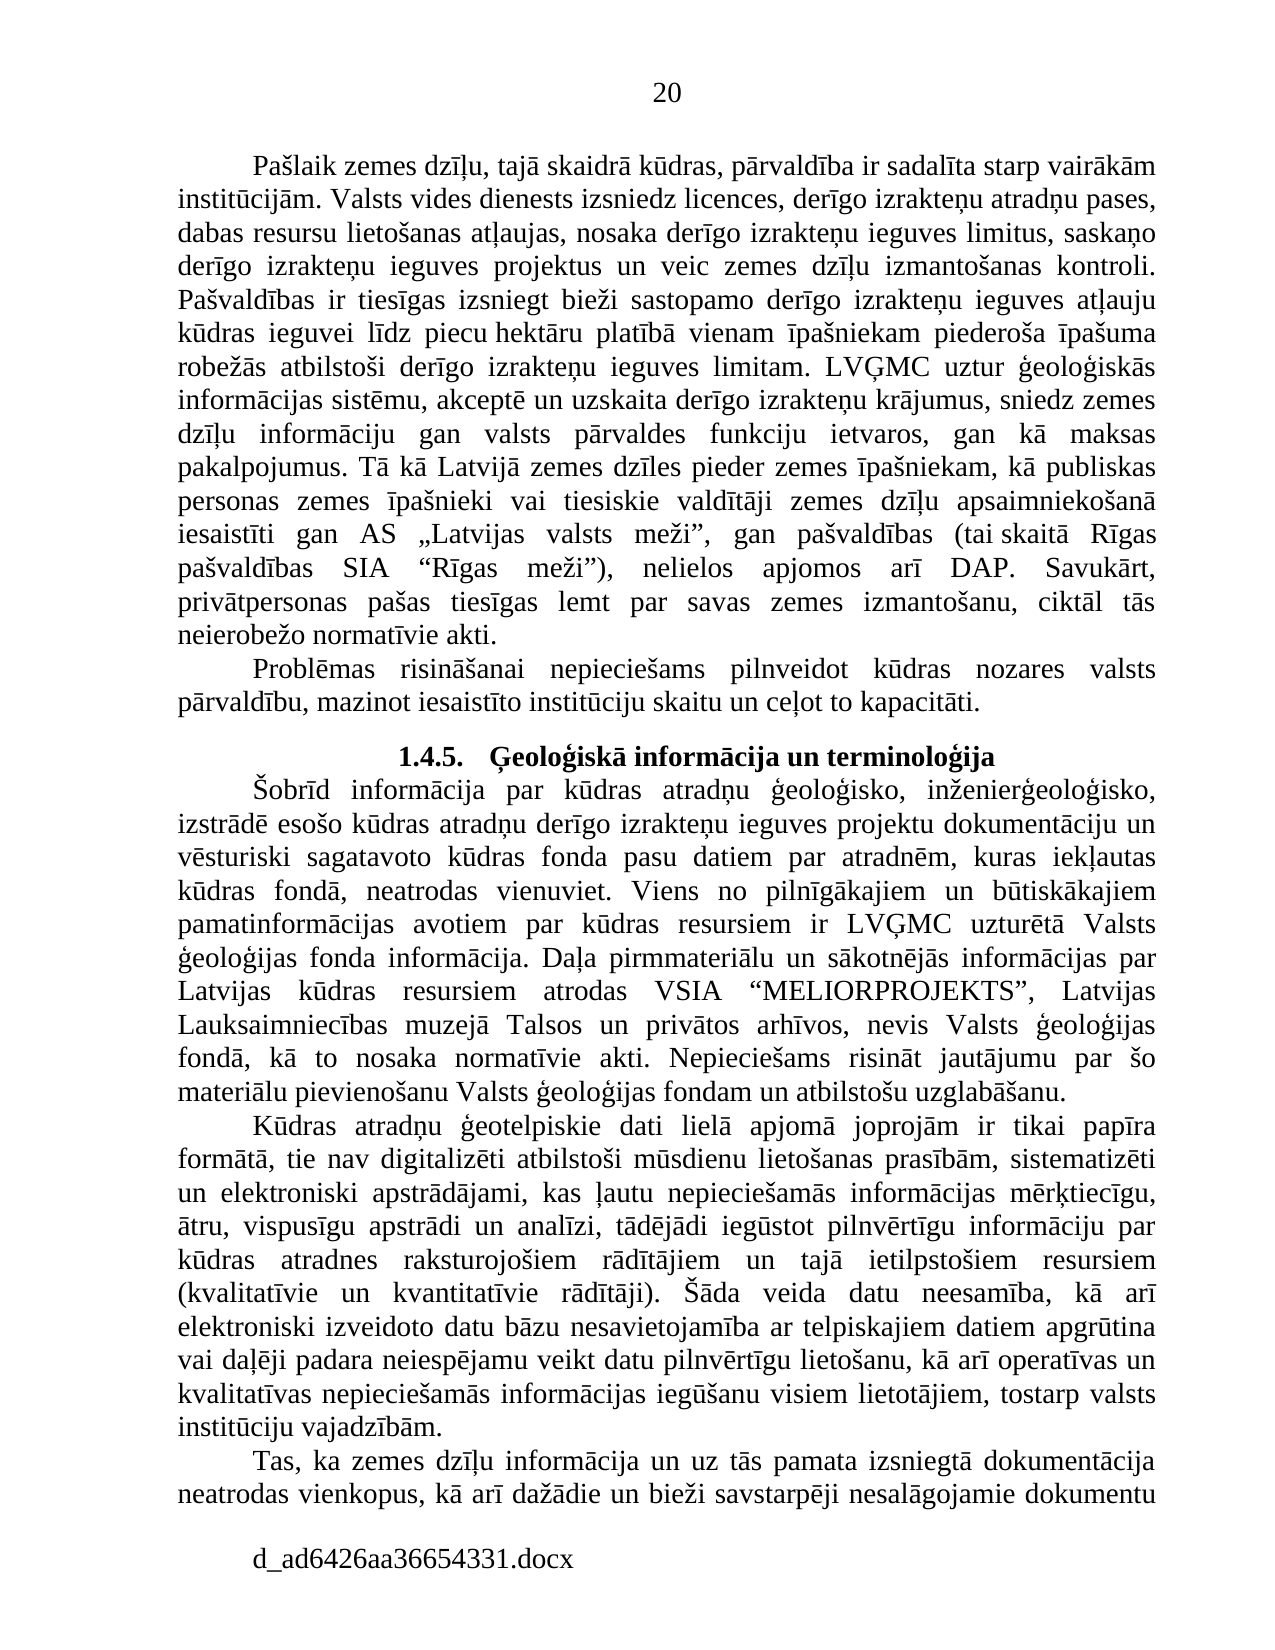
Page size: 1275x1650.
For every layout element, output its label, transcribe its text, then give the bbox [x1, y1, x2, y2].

text Problēmas risināšanai nepieciešams pilnveidot kūdras nozares valsts pārvaldību, mazinot iesaistīto institūciju skaitu un ceļot to kapacitāti. [177, 651, 1157, 718]
text Šobrīd informācija par kūdras atradņu ģeoloģisko, inženierģeoloģisko, izstrādē esošo kūdras atradņu derīgo izrakteņu ieguves projektu dokumentāciju un vēsturiski sagatavoto kūdras fonda pasu datiem par atradnēm, kuras iekļautas kūdras fondā, neatrodas vienuviet. Viens no pilnīgākajiem un būtiskākajiem pamatinformācijas avotiem par kūdras resursiem ir LVĢMC uzturētā Valsts ģeoloģijas fonda informācija. Daļa pirmmateriālu un sākotnējās informācijas par Latvijas kūdras resursiem atrodas VSIA “MELIORPROJEKTS”, Latvijas Lauksaimniecības muzejā Talsos un privātos arhīvos, nevis Valsts ģeoloģijas fondā, kā to nosaka normatīvie akti. Nepieciešams risināt jautājumu par šo materiālu pievienošanu Valsts ģeoloģijas fondam un atbilstošu uzglabāšanu. [177, 772, 1157, 1108]
text Kūdras atradņu ģeotelpiskie dati lielā apjomā joprojām ir tikai papīra formātā, tie nav digitalizēti atbilstoši mūsdienu lietošanas prasībām, sistematizēti un elektroniski apstrādājami, kas ļautu nepieciešamās informācijas mērķtiecīgu, ātru, vispusīgu apstrādi un analīzi, tādējādi iegūstot pilnvērtīgu informāciju par kūdras atradnes raksturojošiem rādītājiem un tajā ietilpstošiem resursiem (kvalitatīvie un kvantitatīvie rādītāji). Šāda veida datu neesamība, kā arī elektroniski izveidoto datu bāzu nesavietojamība ar telpiskajiem datiem apgrūtina vai daļēji padara neiespējamu veikt datu pilnvērtīgu lietošanu, kā arī operatīvas un kvalitatīvas nepieciešamās informācijas iegūšanu visiem lietotājiem, tostarp valsts institūciju vajadzībām. [177, 1108, 1157, 1443]
subtitle Ģeoloģiskā informācija un terminoloģija [236, 739, 1157, 772]
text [177, 1443, 1157, 1510]
text Pašlaik zemes dzīļu, tajā skaidrā kūdras, pārvaldība ir sadalīta starp vairākām institūcijām. Valsts vides dienests izsniedz licences, derīgo izrakteņu atradņu pases, dabas resursu lietošanas atļaujas, nosaka derīgo izrakteņu ieguves limitus, saskaņo derīgo izrakteņu ieguves projektus un veic zemes dzīļu izmantošanas kontroli. Pašvaldības ir tiesīgas izsniegt bieži sastopamo derīgo izrakteņu ieguves atļauju kūdras ieguvei līdz piecu hektāru platībā vienam īpašniekam piederoša īpašuma robežās atbilstoši derīgo izrakteņu ieguves limitam. LVĢMC uztur ģeoloģiskās informācijas sistēmu, akceptē un uzskaita derīgo izrakteņu krājumus, sniedz zemes dzīļu informāciju gan valsts pārvaldes funkciju ietvaros, gan kā maksas pakalpojumus. Tā kā Latvijā zemes dzīles pieder zemes īpašniekam, kā publiskas personas zemes īpašnieki vai tiesiskie valdītāji zemes dzīļu apsaimniekošanā iesaistīti gan AS „Latvijas valsts meži”, gan pašvaldības (tai skaitā Rīgas pašvaldības SIA “Rīgas meži”), nelielos apjomos arī DAP. Savukārt, privātpersonas pašas tiesīgas lemt par savas zemes izmantošanu, ciktāl tās neierobežo normatīvie akti. [177, 148, 1157, 651]
